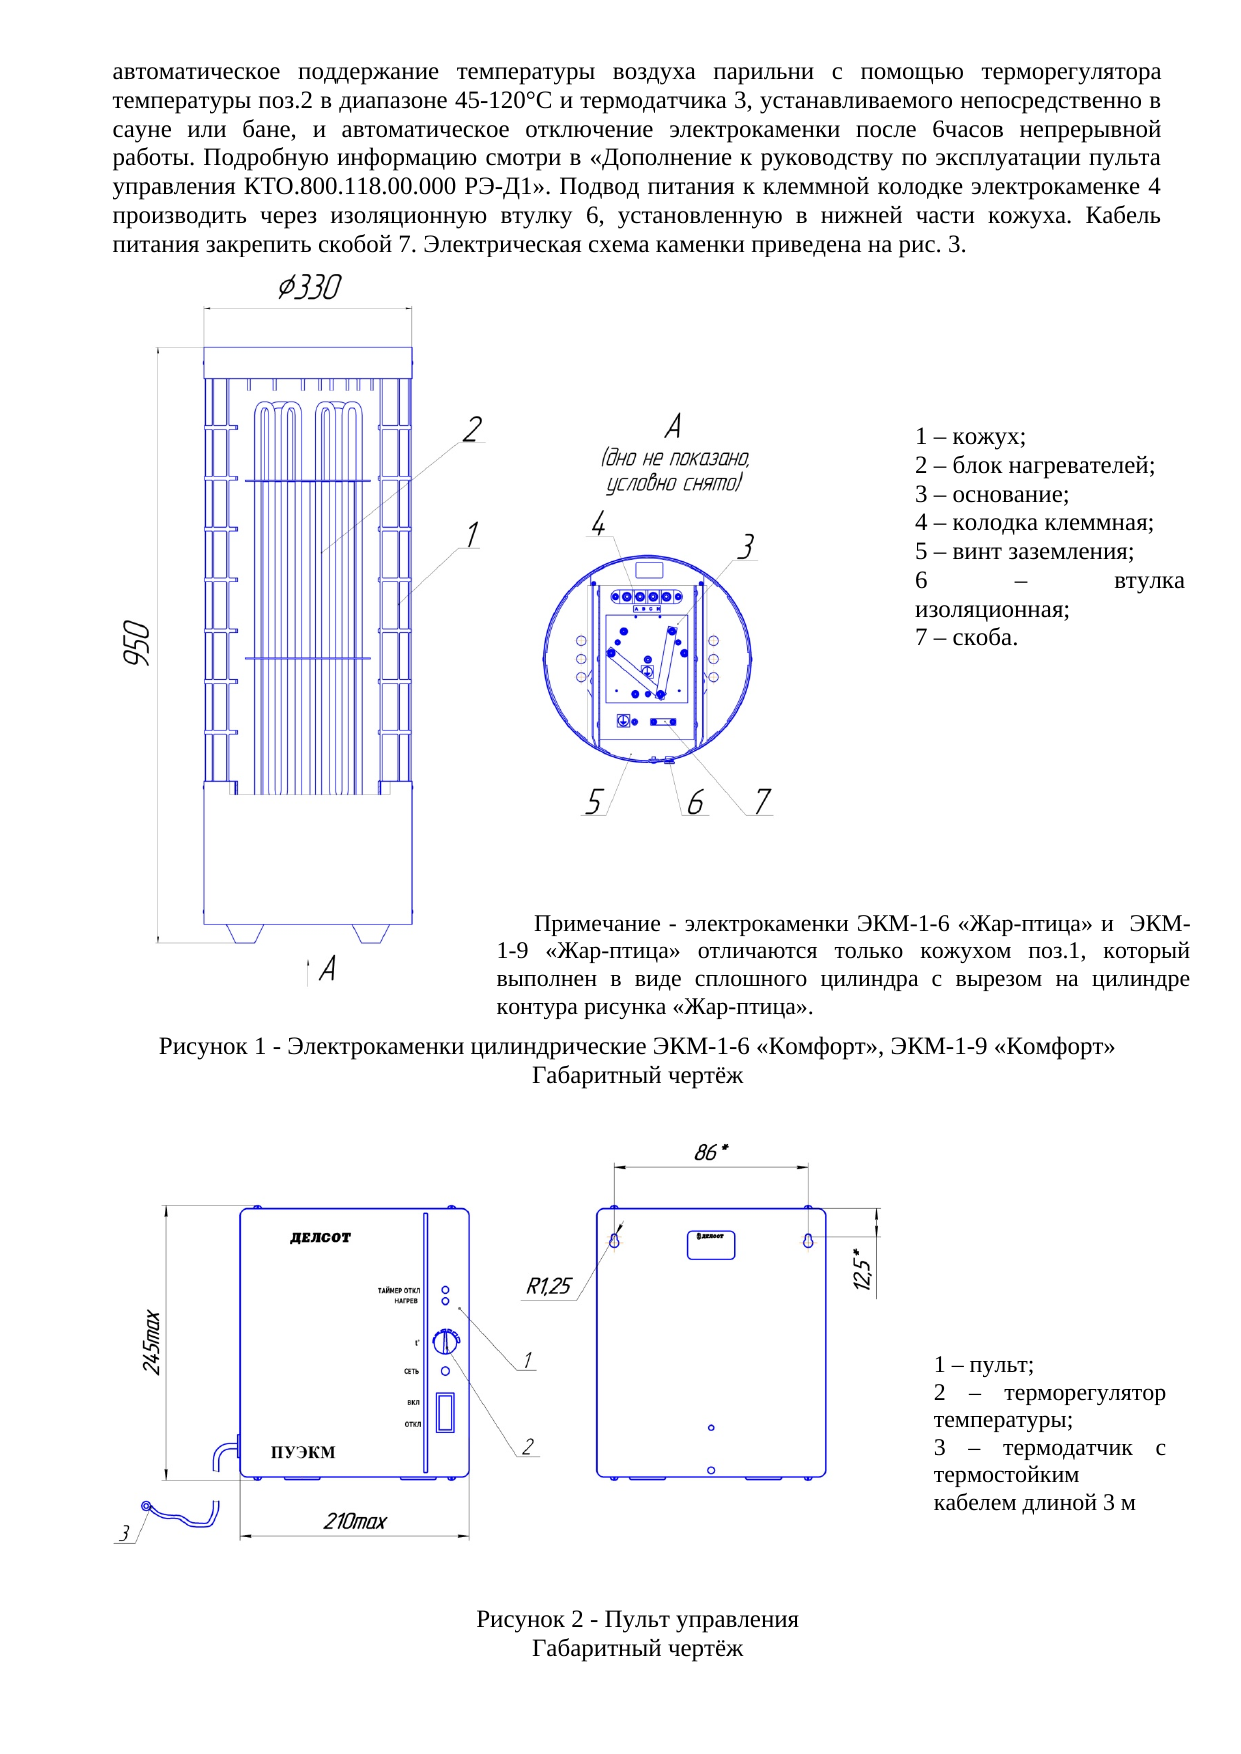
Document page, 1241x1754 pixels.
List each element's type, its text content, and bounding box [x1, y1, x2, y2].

picture [112, 257, 783, 1008]
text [112, 56, 1162, 257]
text Рисунок 2 - Пульт управления [112, 1604, 1162, 1633]
text Рисунок 1 - Электрокаменки цилиндрические ЭКМ-1-6 «Комфорт», ЭКМ-1-9 «Комфорт» [112, 1031, 1162, 1060]
picture [112, 1141, 882, 1547]
picture [776, 948, 782, 957]
text Габаритный чертёж [112, 1633, 1162, 1661]
picture [776, 976, 782, 985]
text Габаритный чертёж [112, 1060, 1162, 1089]
